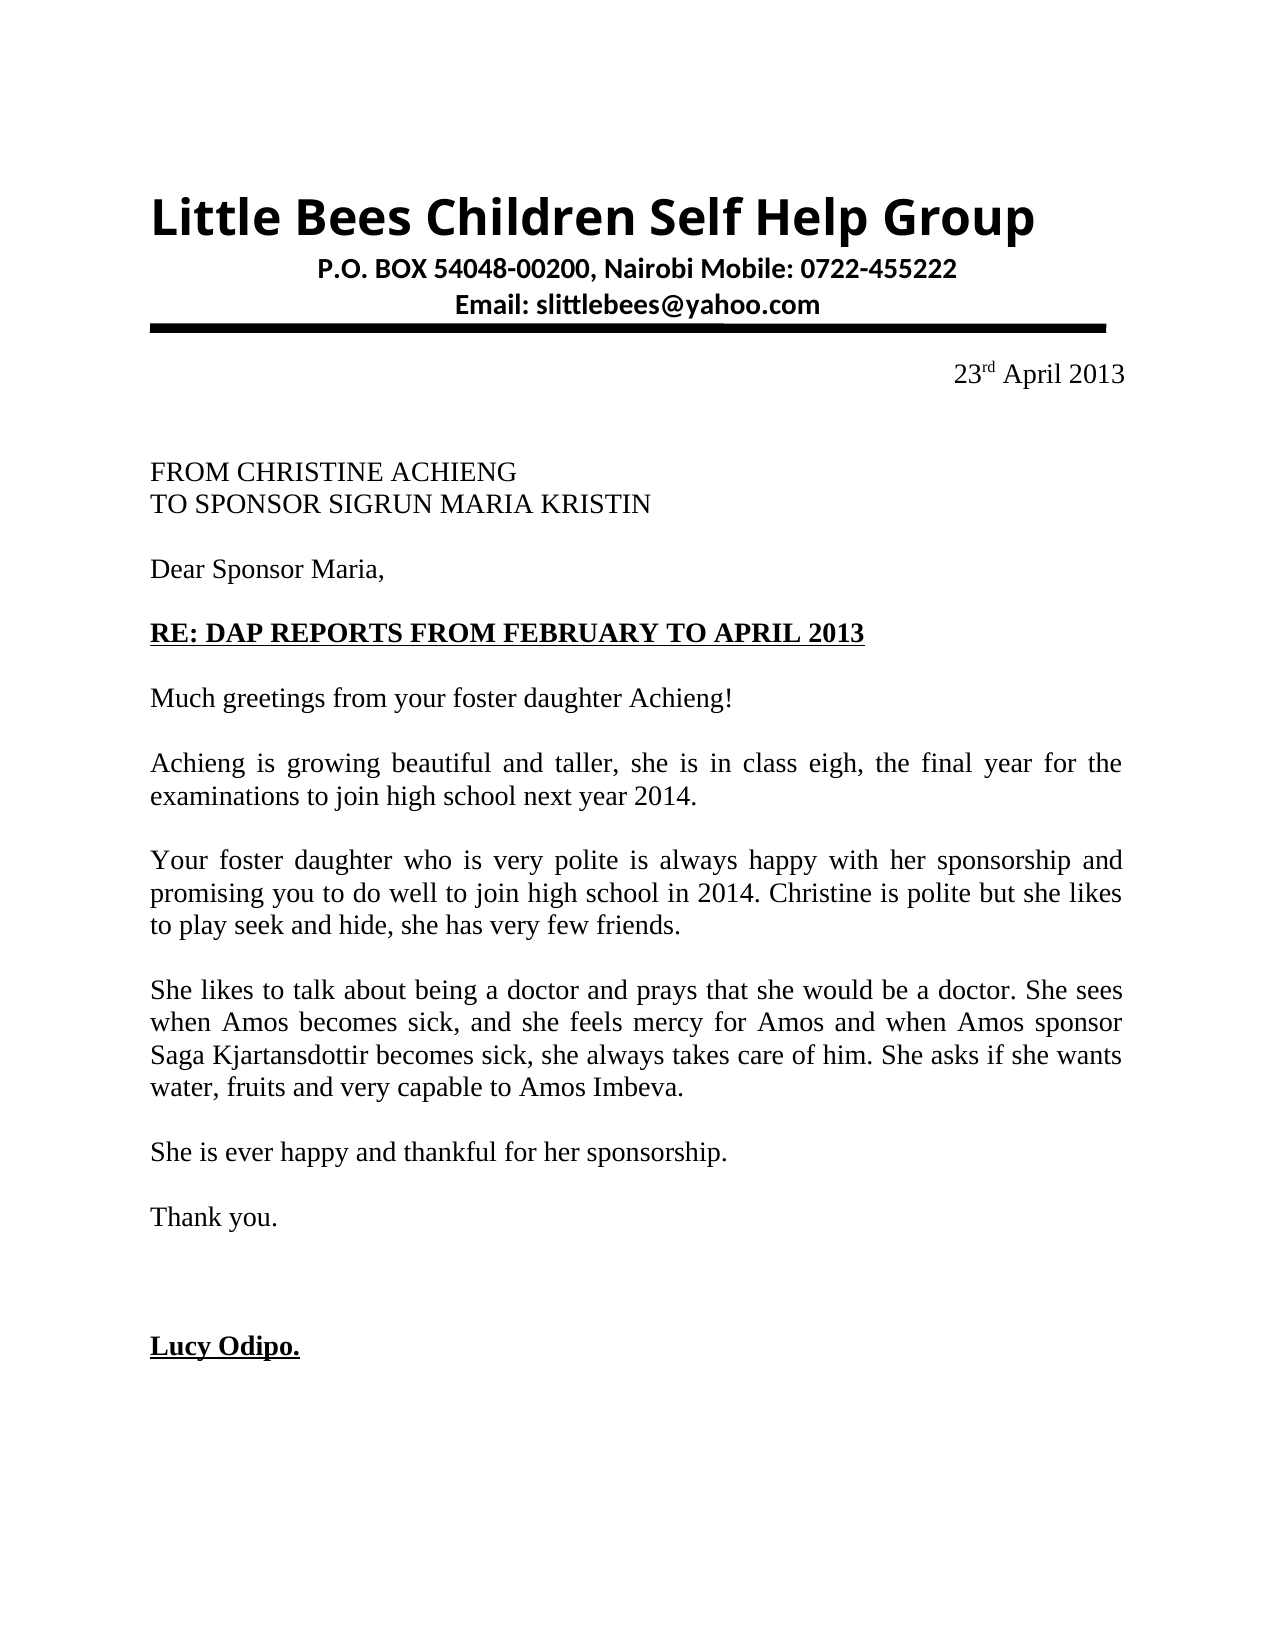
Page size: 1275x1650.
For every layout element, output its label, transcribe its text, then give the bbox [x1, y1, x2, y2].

text She is ever happy and thankful for her sponsorship. [150, 1135, 1125, 1167]
text Email: slittlebees@yahoo.com [150, 286, 1125, 322]
text FROM CHRISTINE ACHIENG [150, 454, 1125, 487]
text Little Bees Children Self Help Group [150, 182, 1125, 251]
text Much greetings from your foster daughter Achieng! [150, 681, 1125, 714]
text Dear Sponsor Maria, [150, 552, 1125, 584]
text Thank you. [150, 1200, 1125, 1232]
text Achieng is growing beautiful and taller, she is in class eigh, the final year for the examinations to join high school next year 2014. [150, 746, 1125, 811]
text Lucy Odipo. [150, 1329, 1125, 1362]
text RE: DAP REPORTS FROM FEBRUARY TO APRIL 2013 [150, 617, 1125, 649]
text She likes to talk about being a doctor and prays that she would be a doctor. She sees when Amos becomes sick, and she feels mercy for Amos and when Amos sponsor Saga Kjartansdottir becomes sick, she always takes care of him. She asks if she wants water, fruits and very capable to Amos Imbeva. [150, 973, 1125, 1102]
text P.O. BOX 54048-00200, Nairobi Mobile: 0722-455222 [150, 251, 1125, 286]
text TO SPONSOR SIGRUN MARIA KRISTIN [150, 487, 1125, 519]
text Your foster daughter who is very polite is always happy with her sponsorship and promising you to do well to join high school in 2014. Christine is polite but she likes to play seek and hide, she has very few friends. [150, 843, 1125, 941]
text 23rd April 2013 [150, 357, 1125, 390]
